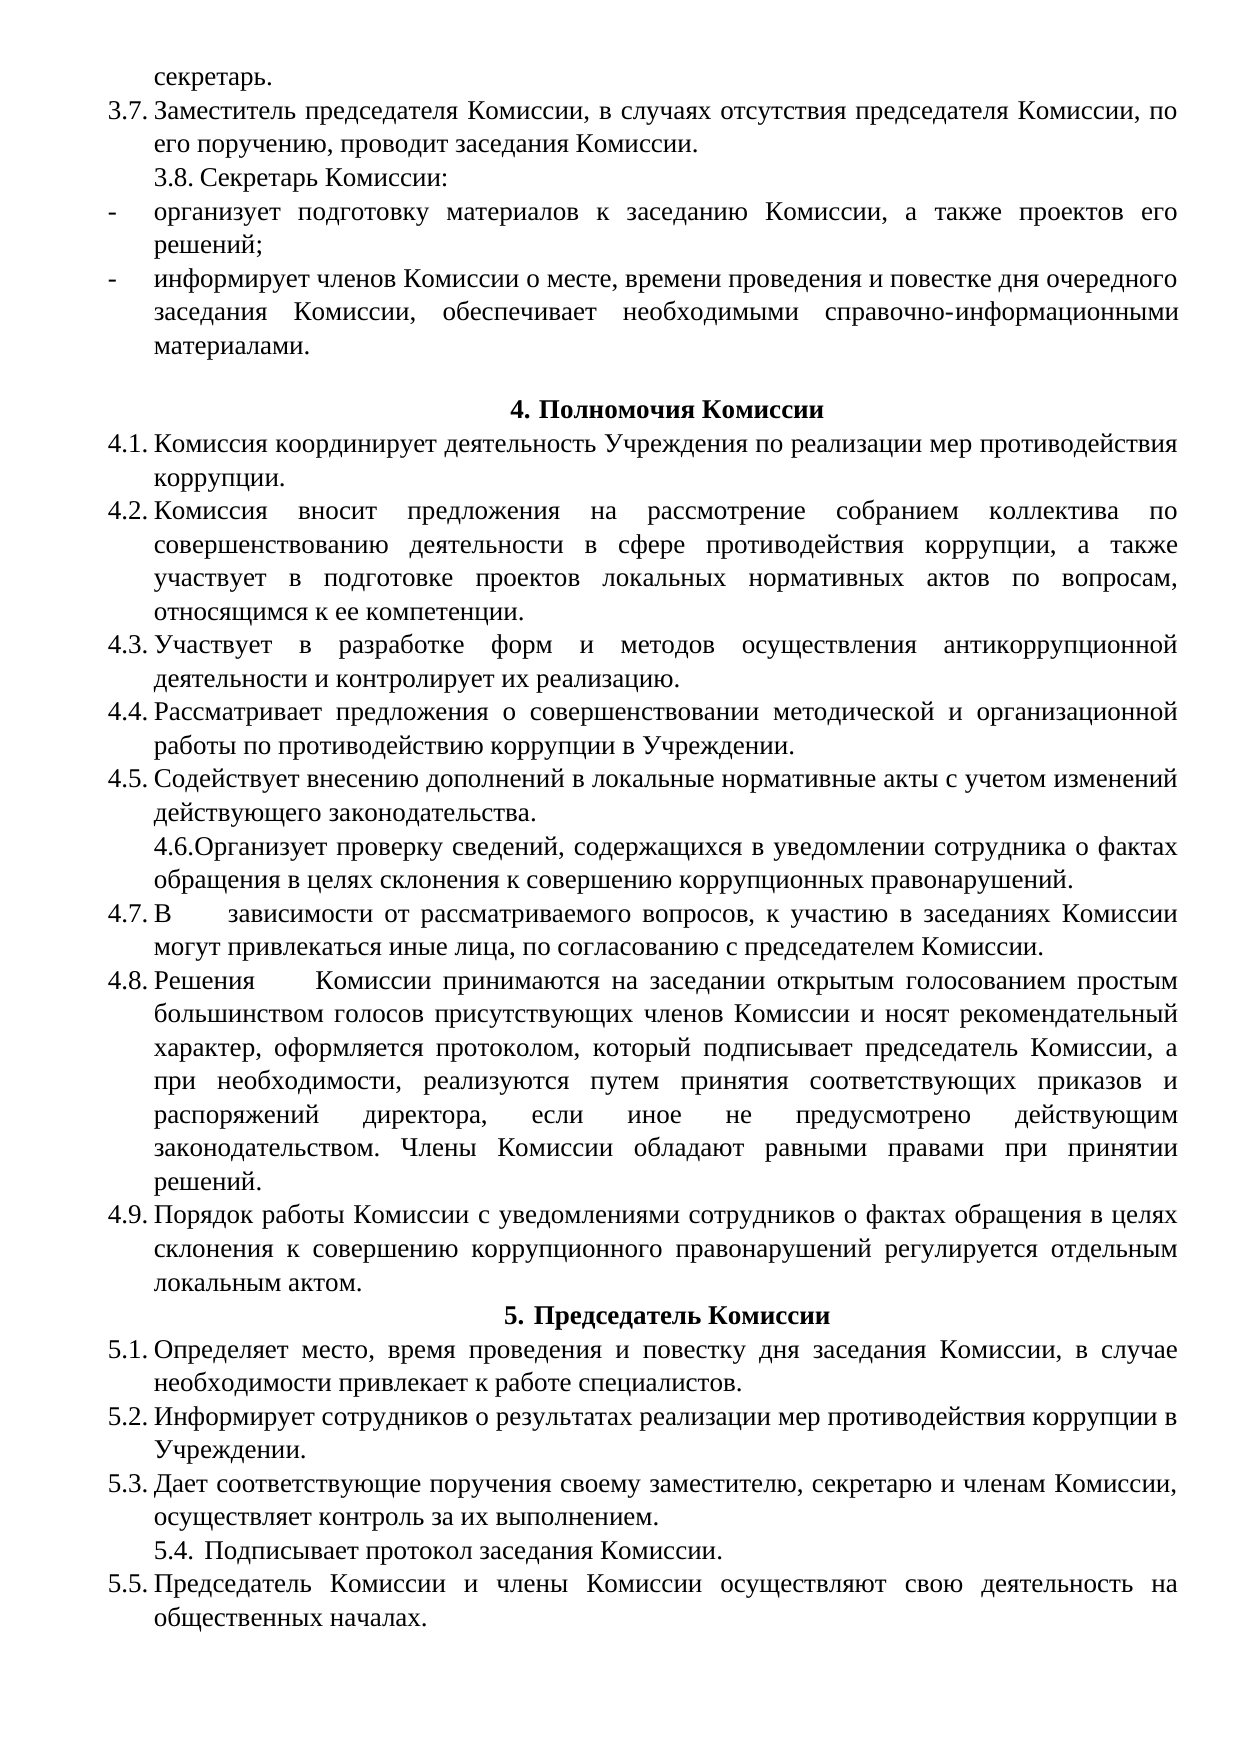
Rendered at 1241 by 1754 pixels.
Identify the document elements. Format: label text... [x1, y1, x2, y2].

list Участвует в разработке форм и методов осуществления антикоррупционной деятельности и контролирует их реализацию. [108, 627, 1179, 694]
list В зависимости от рассматриваемого вопросов, к участию в заседаниях Комиссии могут привлекаться иные лица, по согласованию с председателем Комиссии. [108, 895, 1179, 962]
list Порядок работы Комиссии с уведомлениями сотрудников о фактах обращения в целях склонения к совершению коррупционного правонарушений регулируется отдельным локальным актом. [108, 1197, 1179, 1298]
list Председатель Комиссии [153, 1298, 1181, 1331]
list Председатель Комиссии и члены Комиссии осуществляют свою деятельность на общественных началах. [108, 1566, 1179, 1633]
list Комиссия вносит предложения на рассмотрение собранием коллектива по совершенствованию деятельности в сфере противодействия коррупции, а также участвует в подготовке проектов локальных нормативных актов по вопросам, относящимся к ее компетенции. [108, 493, 1179, 627]
list Заместитель председателя Комиссии, в случаях отсутствия председателя Комиссии, по его поручению, проводит заседания Комиссии. [108, 93, 1179, 160]
list организует подготовку материалов к заседанию Комиссии, а также проектов его решений; [108, 193, 1179, 260]
list Комиссия координирует деятельность Учреждения по реализации мер противодействия коррупции. [108, 426, 1179, 493]
list Решения Комиссии принимаются на заседании открытым голосованием простым большинством голосов присутствующих членов Комиссии и носят рекомендательный характер, оформляется протоколом, который подписывает председатель Комиссии, а при необходимости, реализуются путем принятия соответствующих приказов и распоряжений директора, если иное не предусмотрено действующим законодательством. Члены Комиссии обладают равными правами при принятии решений. [108, 962, 1179, 1197]
list информирует членов Комиссии о месте, времени проведения и повестке дня очередного заседания Комиссии, обеспечивает необходимыми справочно-информационными материалами. [108, 260, 1179, 361]
list Информирует сотрудников о результатах реализации мер противодействия коррупции в Учреждении. [108, 1398, 1179, 1466]
list Подписывает протокол заседания Комиссии. [153, 1533, 1181, 1566]
list Определяет место, время проведения и повестку дня заседания Комиссии, в случае необходимости привлекает к работе специалистов. [108, 1331, 1179, 1398]
list Содействует внесению дополнений в локальные нормативные акты с учетом изменений действующего законодательства. [108, 761, 1179, 828]
list Секретарь Комиссии: [153, 160, 1181, 193]
list Полномочия Комиссии [153, 392, 1181, 426]
list Дает соответствующие поручения своему заместителю, секретарю и членам Комиссии, осуществляет контроль за их выполнением. [108, 1466, 1179, 1533]
list Рассматривает предложения о совершенствовании методической и организационной работы по противодействию коррупции в Учреждении. [108, 694, 1179, 761]
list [108, 59, 1179, 93]
text 4.6.Организует проверку сведений, содержащихся в уведомлении сотрудника о фактах обращения в целях склонения к совершению коррупционных правонарушений. [153, 828, 1179, 895]
